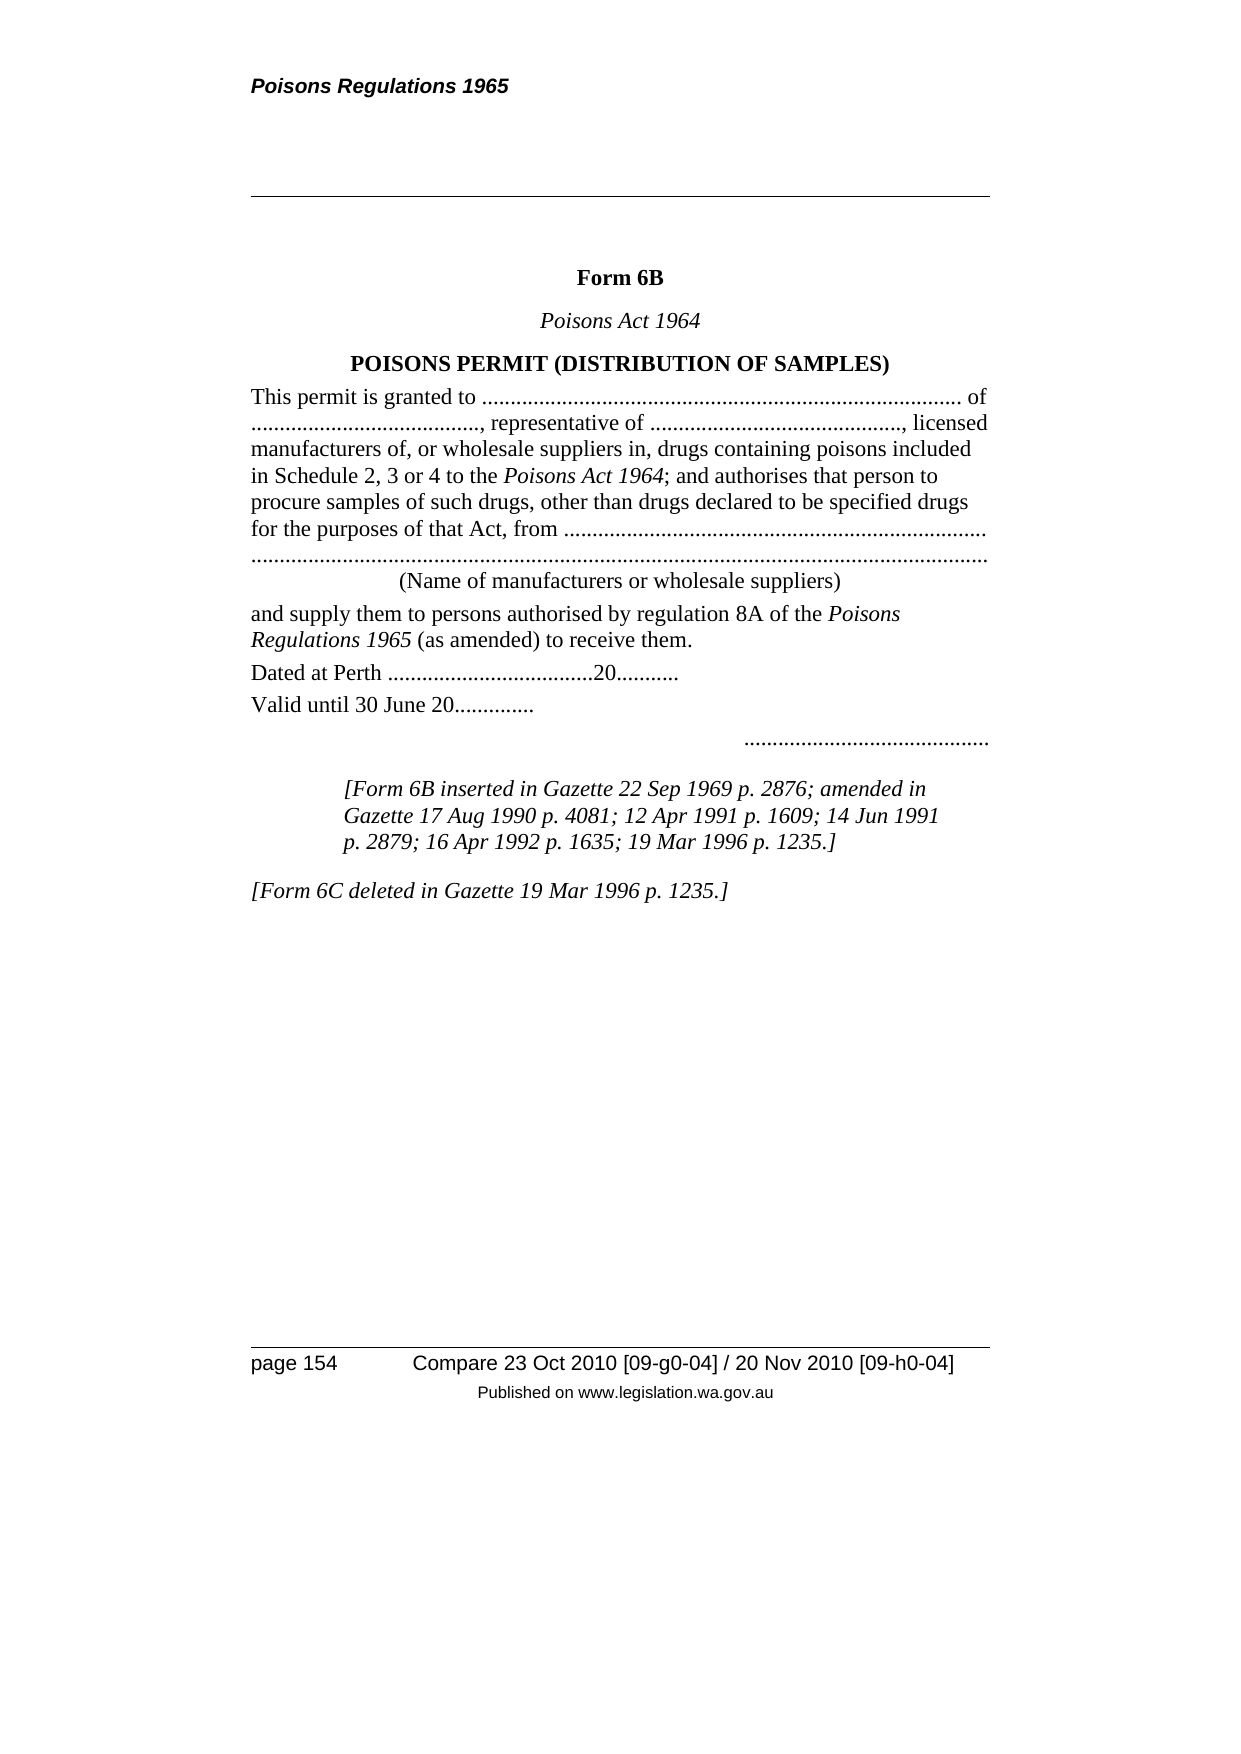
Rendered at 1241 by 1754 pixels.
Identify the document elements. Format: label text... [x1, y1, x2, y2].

text [Form 6B inserted in Gazette 22 Sep 1969 p. 2876; amended in Gazette 17 Aug 1990 p. 4081; 12 Apr 1991 p. 1609; 14 Jun 1991 p. 2879; 16 Apr 1992 p. 1635; 19 Mar 1996 p. 1235.] [251, 775, 990, 854]
subtitle Form 6B [251, 264, 990, 291]
text (Name of manufacturers or wholesale suppliers) [251, 567, 990, 594]
text ........................................... [251, 724, 990, 750]
subtitle Poisons Act 1964 [251, 307, 990, 333]
text and supply them to persons authorised by regulation 8A of the Poisons Regulations 1965 (as amended) to receive them. [251, 600, 990, 653]
text This permit is granted to .................................................................................... of ........................................, representative of ............................................, licensed manufacturers of, or wholesale suppliers in, drugs containing poisons included in Schedule 2, 3 or 4 to the Poisons Act 1964; and authorises that person to procure samples of such drugs, other than drugs declared to be specified drugs for the purposes of that Act, from .......................................................................... ................................................................................................................................. [251, 383, 990, 567]
text [Form 6C deleted in Gazette 19 Mar 1996 p. 1235.] [251, 877, 990, 904]
subtitle POISONS PERMIT (DISTRIBUTION OF SAMPLES) [251, 350, 990, 377]
text Dated at ....................................20........... [251, 659, 990, 685]
text Valid until 30 June 20.............. [251, 691, 990, 718]
